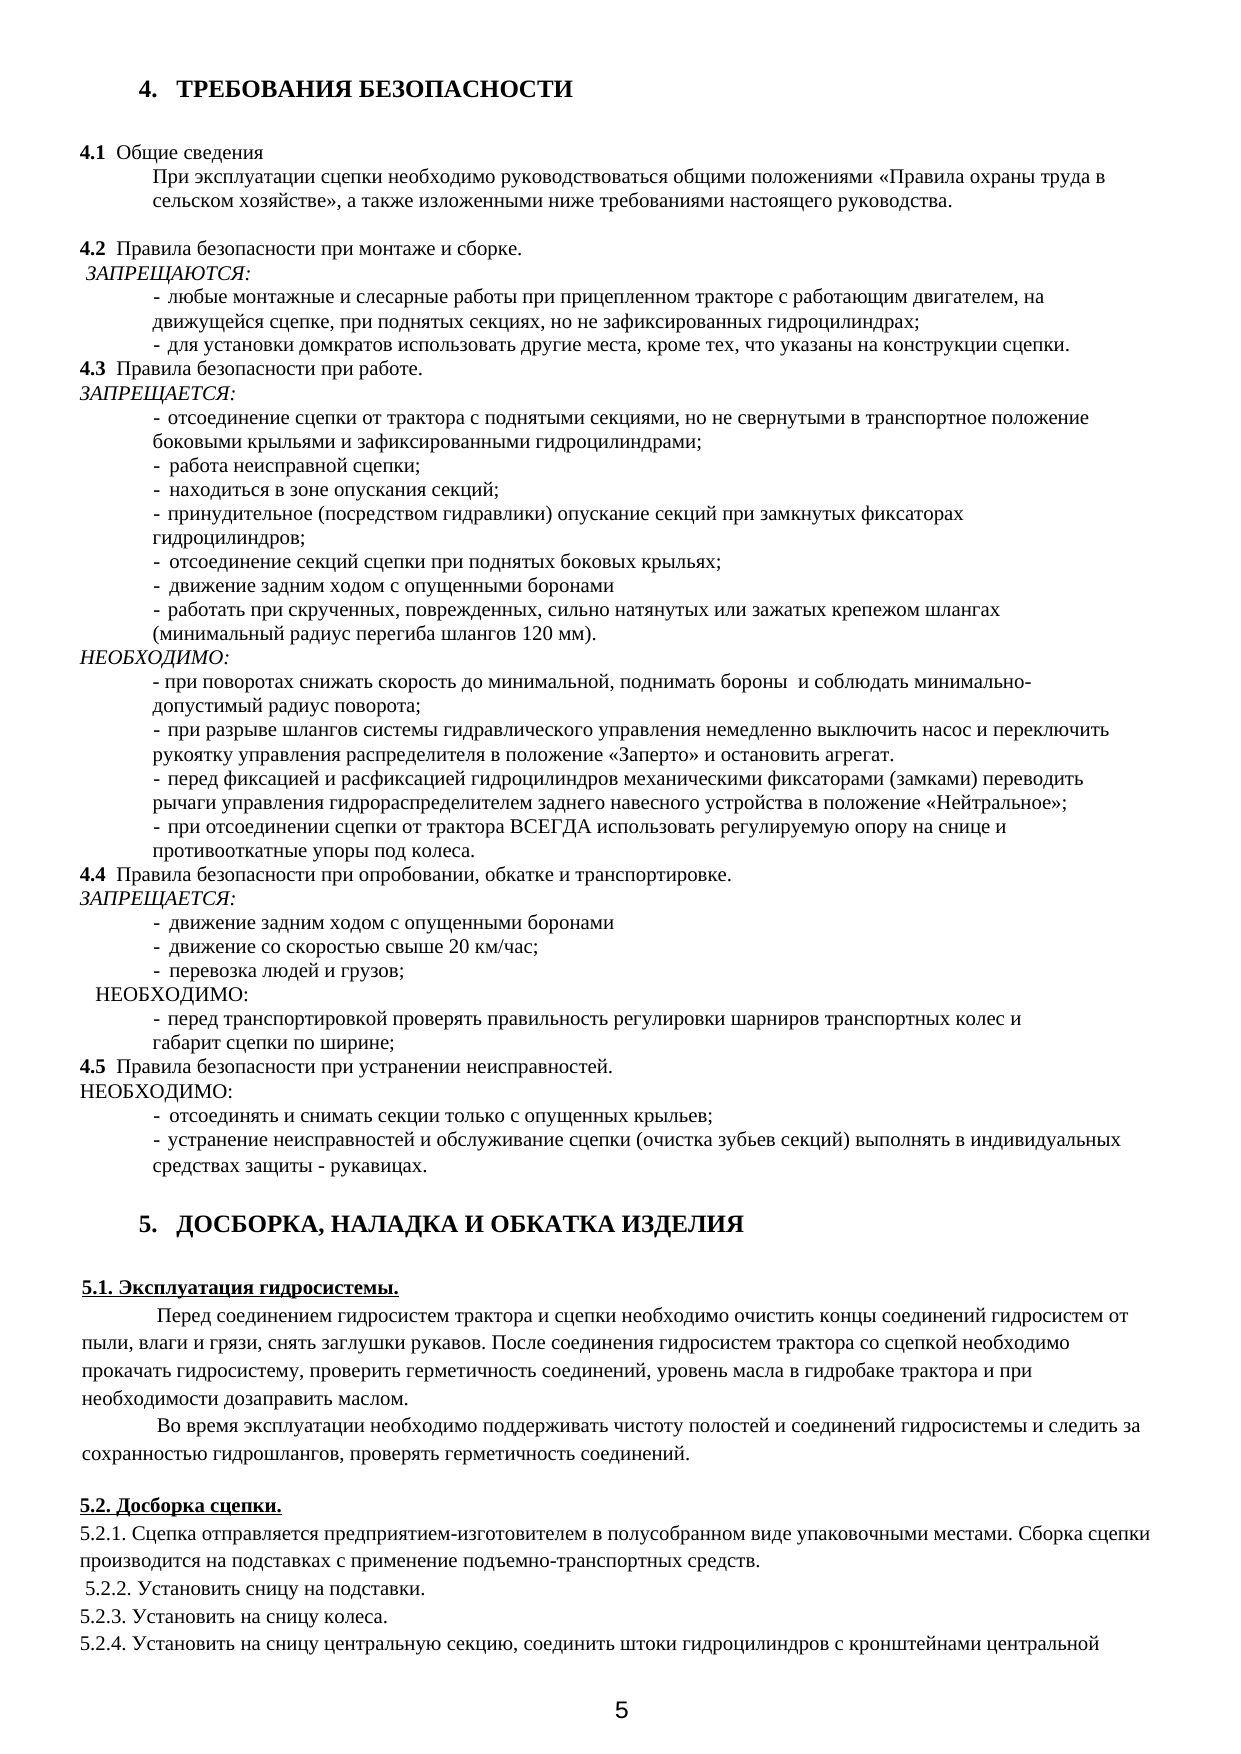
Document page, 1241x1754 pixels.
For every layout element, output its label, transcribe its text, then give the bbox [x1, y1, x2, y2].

text ЗАПРЕЩАЮТСЯ: [86, 260, 1164, 284]
text Во время эксплуатации необходимо поддерживать чистоту полостей и соединений гидросистемы и следить за сохранностью гидрошлангов, проверять герметичность соединений. [82, 1413, 1159, 1465]
text НЕОБХОДИМО: [79, 982, 1164, 1006]
list для установки домкратов использовать другие места, кроме тех, что указаны на конструкции сцепки. [152, 333, 1128, 356]
list перед фиксацией и расфиксацией гидроцилиндров механическими фиксаторами (замками) переводить рычаги управления гидрораспределителем заднего навесного устройства в положение «Нейтральное»; [152, 766, 1139, 814]
text Перед соединением гидросистем трактора и сцепки необходимо очистить концы соединений гидросистем от пыли, влаги и грязи, снять заглушки рукавов. После соединения гидросистем трактора со сцепкой необходимо прокачать гидросистему, проверить герметичность соединений, уровень масла в гидробаке трактора и при необходимости дозаправить маслом. [82, 1303, 1159, 1409]
text 4.1 Общие сведения [79, 140, 1164, 164]
list движение задним ходом с опущенными боронами [153, 910, 1164, 934]
text 4.3 Правила безопасности при работе. [79, 356, 1164, 380]
list перед транспортировкой проверять правильность регулировки шарниров транспортных колес и габарит сцепки по ширине; [152, 1006, 1062, 1054]
list движение задним ходом с опущенными боронами [153, 573, 1164, 597]
list отсоединение сцепки от трактора с поднятыми секциями, но не свернутыми в транспортное положение боковыми крыльями и зафиксированными гидроцилиндрами; [152, 404, 1107, 453]
text 4.5 Правила безопасности при устранении неисправностей. [79, 1054, 1164, 1078]
list находиться в зоне опускания секций; [153, 477, 1164, 501]
list принудительное (посредством гидравлики) опускание секций при замкнутых фиксаторах гидроцилиндров; [152, 501, 1082, 549]
text ЗАПРЕЩАЕТСЯ: [79, 886, 1164, 910]
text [79, 1631, 1159, 1655]
list движение со скоростью свыше 20 км/час; [153, 934, 1164, 958]
list отсоединять и снимать секции только с опущенных крыльев; [153, 1103, 1164, 1127]
text НЕОБХОДИМО: [79, 1078, 1164, 1103]
list любые монтажные и слесарные работы при прицепленном тракторе с работающим двигателем, на движущейся сцепке, при поднятых секциях, но не зафиксированных гидроцилиндрах; [152, 284, 1103, 333]
text 5.2.2. Установить сницу на подставки. [79, 1576, 1159, 1600]
text 4.4 Правила безопасности при опробовании, обкатке и транспортировке. [79, 862, 1164, 886]
list устранение неисправностей и обслуживание сцепки (очистка зубьев секций) выполнять в индивидуальных средствах защиты - рукавицах. [152, 1127, 1130, 1177]
text 5.2.3. Установить на сницу колеса. [79, 1604, 1159, 1628]
text 5.2.1. Сцепка отправляется предприятием-изготовителем в полусобранном виде упаковочными местами. Сборка сцепки производится на подставках с применение подъемно-транспортных средств. [79, 1521, 1159, 1572]
list ДОСБОРКА, НАЛАДКА И ОБКАТКА ИЗДЕЛИЯ [139, 1209, 1164, 1238]
text НЕОБХОДИМО: [79, 645, 1164, 669]
text 5.1. Эксплуатация гидросистемы. [82, 1275, 1164, 1299]
list работать при скрученных, поврежденных, сильно натянутых или зажатых крепежом шлангах (минимальный радиус перегиба шлангов 120 мм). [152, 597, 1049, 645]
text 5.2. Досборка сцепки. [79, 1493, 1159, 1517]
text - при поворотах снижать скорость до минимальной, поднимать бороны и соблюдать минимально-допустимый радиус поворота; [152, 669, 1087, 717]
list ТРЕБОВАНИЯ БЕЗОПАСНОСТИ [139, 74, 1164, 103]
list при отсоединении сцепки от трактора ВСЕГДА использовать регулируемую опору на снице и противооткатные упоры под колеса. [152, 814, 1149, 862]
list перевозка людей и грузов; [153, 958, 1164, 982]
text 4.2 Правила безопасности при монтаже и сборке. [79, 236, 1164, 260]
text При эксплуатации сцепки необходимо руководствоваться общими положениями «Правила охраны труда в сельском хозяйстве», а также изложенными ниже требованиями настоящего руководства. [152, 164, 1164, 212]
list работа неисправной сцепки; [153, 453, 1164, 477]
text ЗАПРЕЩАЕТСЯ: [79, 381, 1164, 404]
list отсоединение секций сцепки при поднятых боковых крыльях; [153, 549, 1164, 573]
list при разрыве шлангов системы гидравлического управления немедленно выключить насос и переключить рукоятку управления распределителя в положение «Заперто» и остановить агрегат. [152, 717, 1157, 766]
